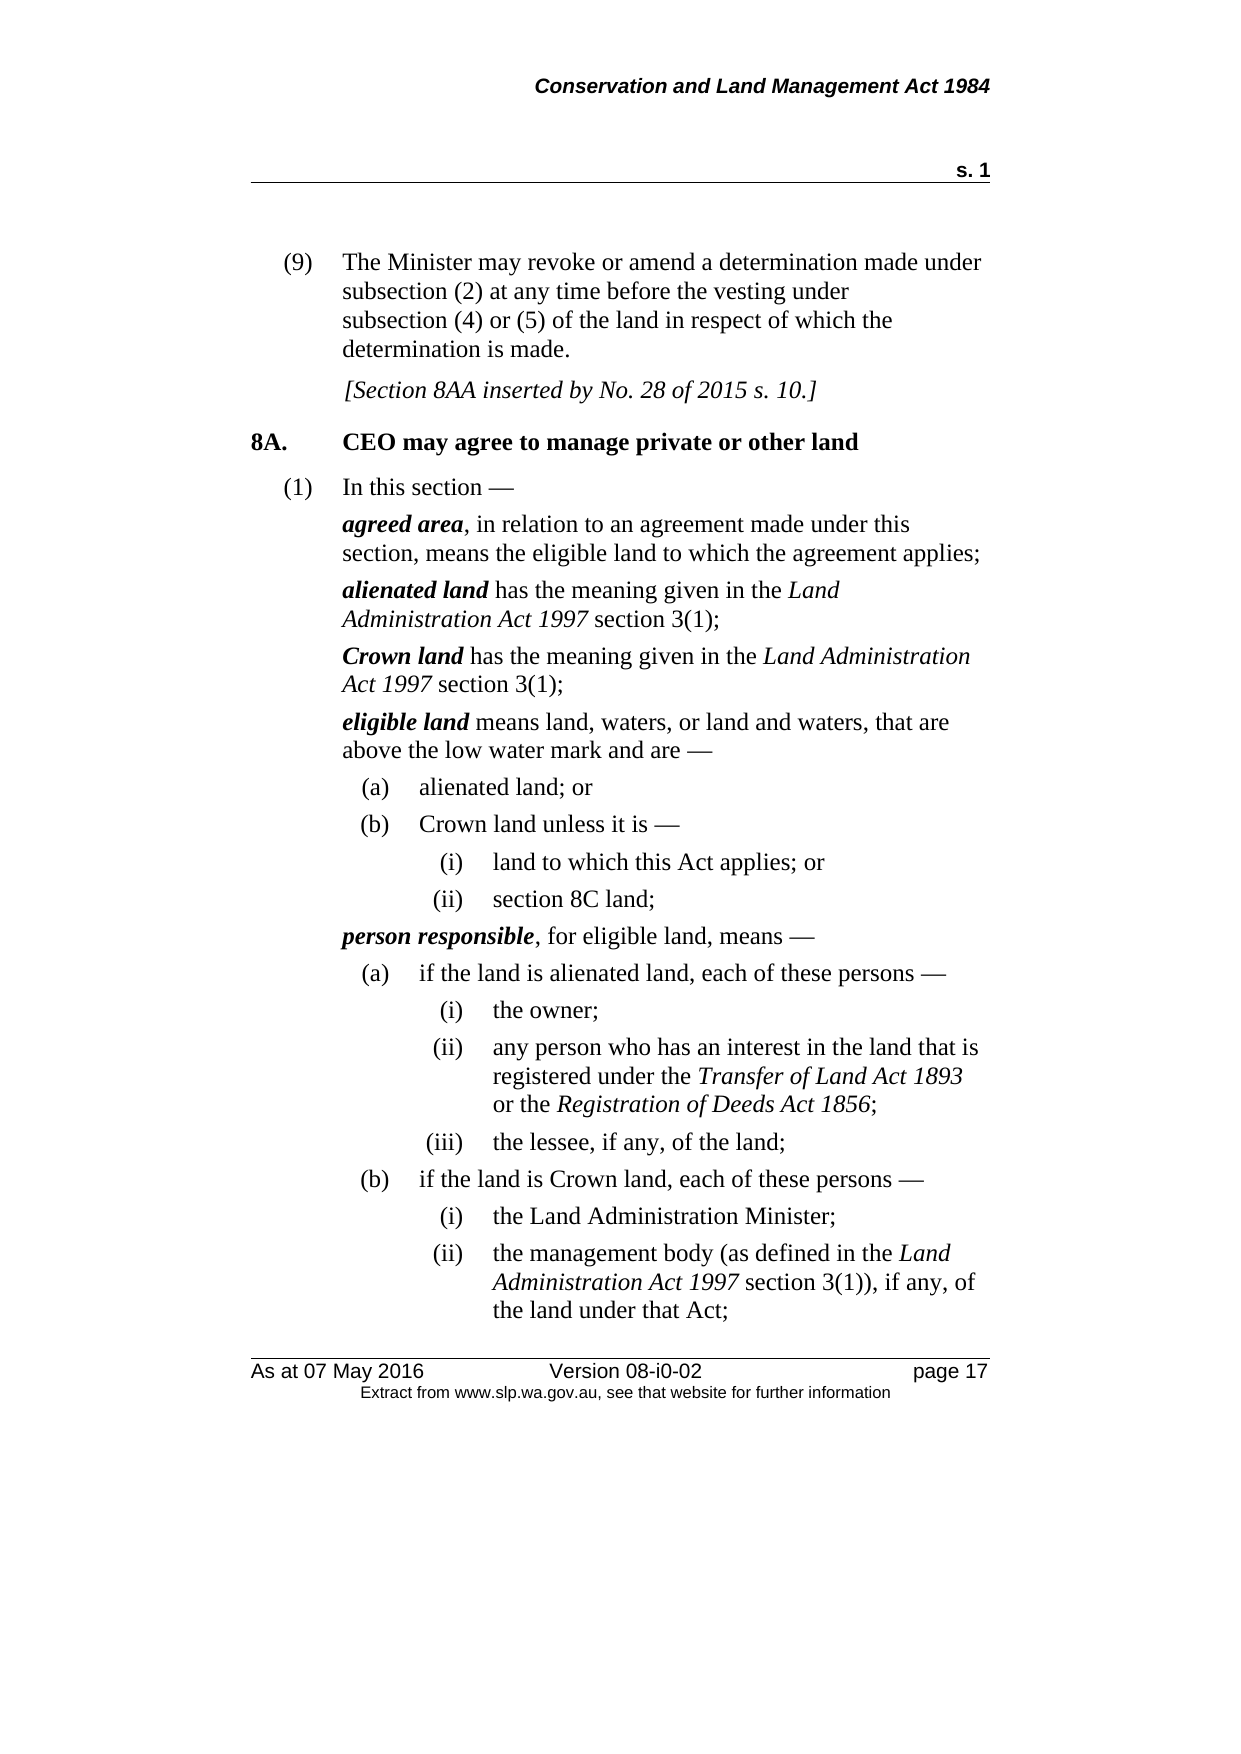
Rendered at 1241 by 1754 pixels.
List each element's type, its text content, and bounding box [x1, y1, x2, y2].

text (ii) section 8C land; [251, 884, 990, 912]
text eligible land means land, waters, or land and waters, that are above the low water mark and are — [251, 707, 990, 764]
text alienated land has the meaning given in the Land Administration Act 1997 section 3(1); [251, 575, 990, 632]
text [Section 8AA inserted by No. 28 of 2015 s. 10.] [251, 375, 990, 404]
text (1) In this section — [251, 472, 990, 501]
text person responsible, for eligible land, means — [251, 921, 990, 949]
text agreed area, in relation to an agreement made under this section, means the eligible land to which the agreement applies; [251, 509, 990, 567]
text (b) Crown land unless it is — [251, 809, 990, 838]
text (i) land to which this Act applies; or [251, 847, 990, 875]
subtitle 8A. CEO may agree to manage private or other land [251, 427, 990, 455]
text (a) alienated land; or [251, 772, 990, 801]
text (iii) the lessee, if any, of the land; [251, 1127, 990, 1155]
text (a) if the land is alienated land, each of these persons — [251, 958, 990, 987]
text Crown land has the meaning given in the Land Administration Act 1997 section 3(1); [251, 641, 990, 698]
text (9) The Minister may revoke or amend a determination made under subsection (2) at any time before the vesting under subsection (4) or (5) of the land in respect of which the determination is made. [251, 247, 990, 362]
text (i) the owner; [251, 995, 990, 1024]
text (ii) the management body (as defined in the Land Administration Act 1997 section 3(1)), if any, of the land under that Act; [251, 1238, 990, 1324]
text (b) if the land is Crown land, each of these persons — [251, 1164, 990, 1192]
text (i) the Land Administration Minister; [251, 1201, 990, 1229]
text (ii) any person who has an interest in the land that is registered under the Transfer of Land Act 1893 or the Registration of Deeds Act 1856; [251, 1032, 990, 1118]
